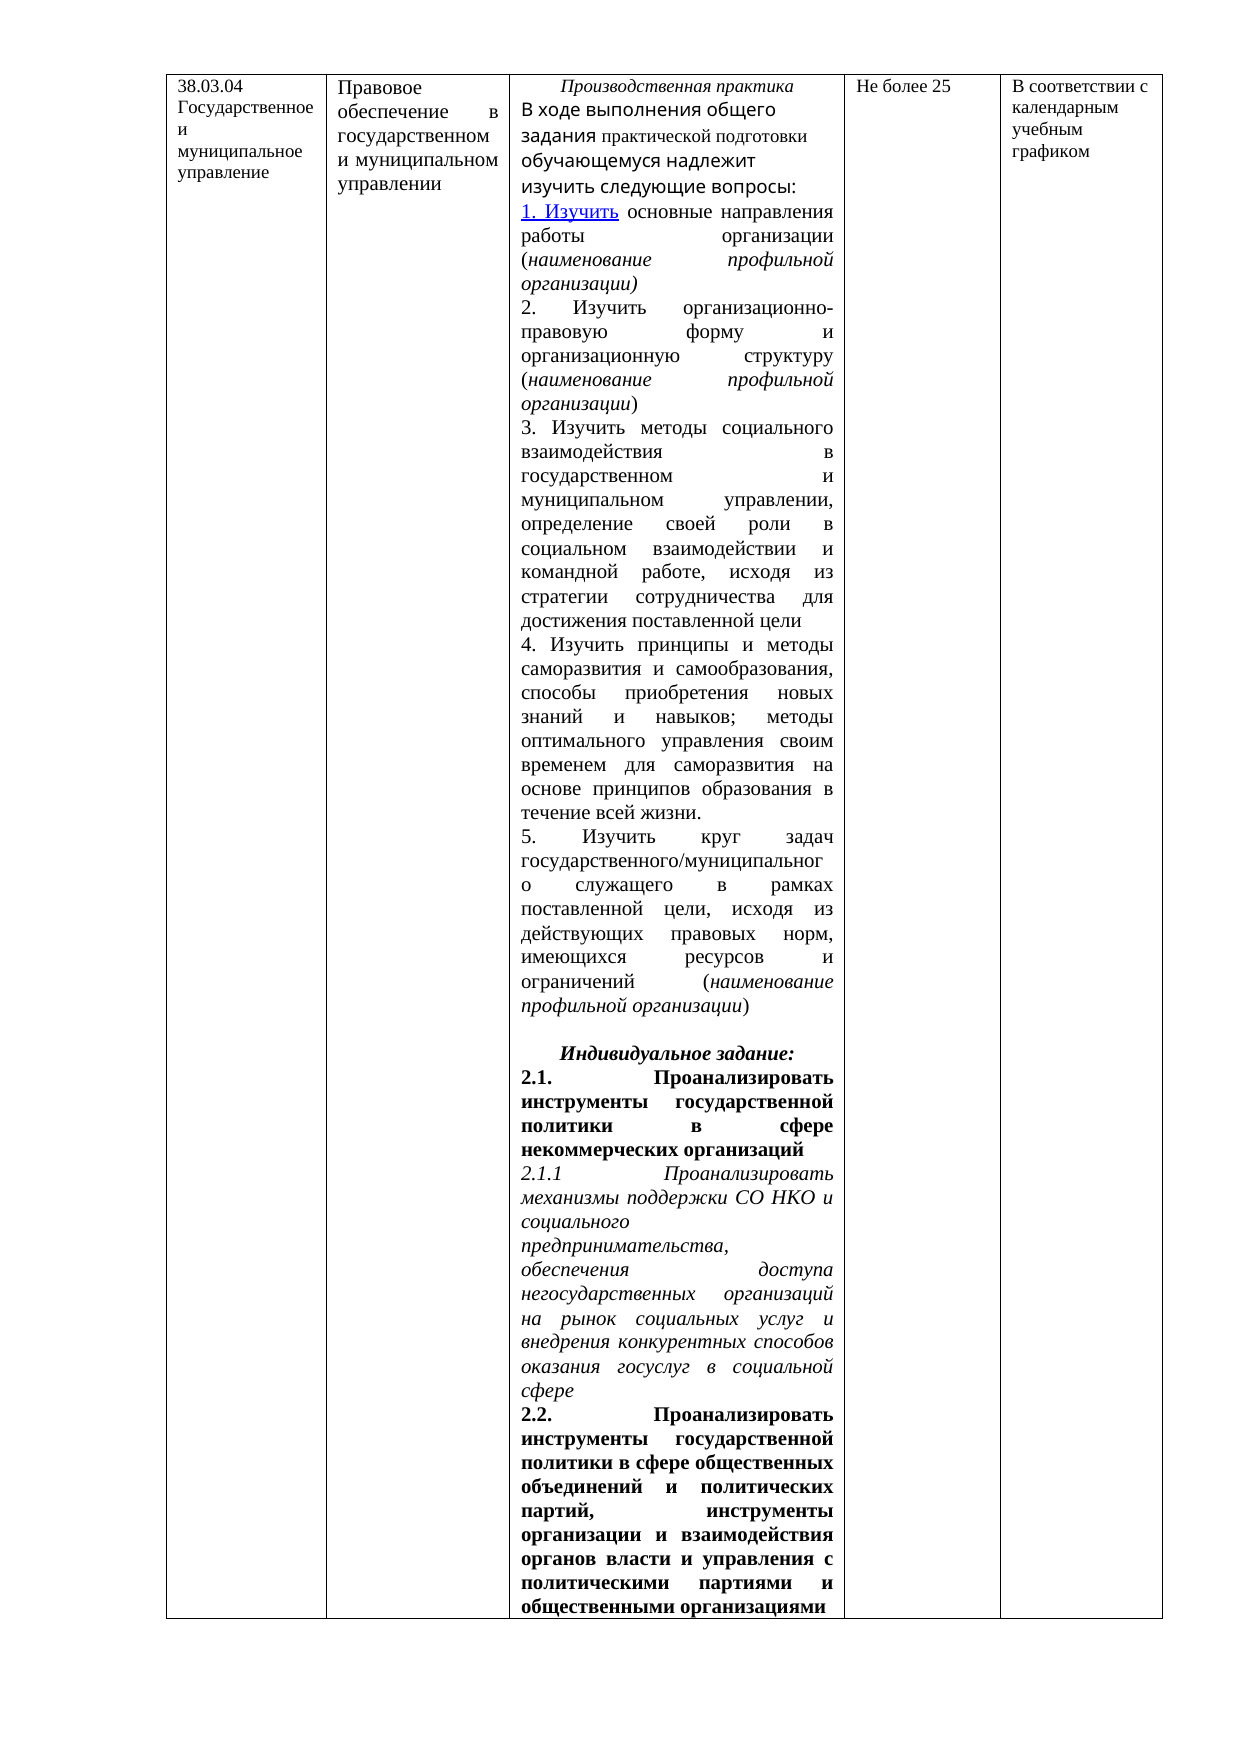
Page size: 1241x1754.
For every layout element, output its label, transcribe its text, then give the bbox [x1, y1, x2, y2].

table_cell Не более 25 [845, 75, 1000, 1618]
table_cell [510, 75, 844, 1618]
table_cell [167, 75, 326, 1618]
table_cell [1001, 75, 1162, 1618]
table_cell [327, 75, 509, 1618]
